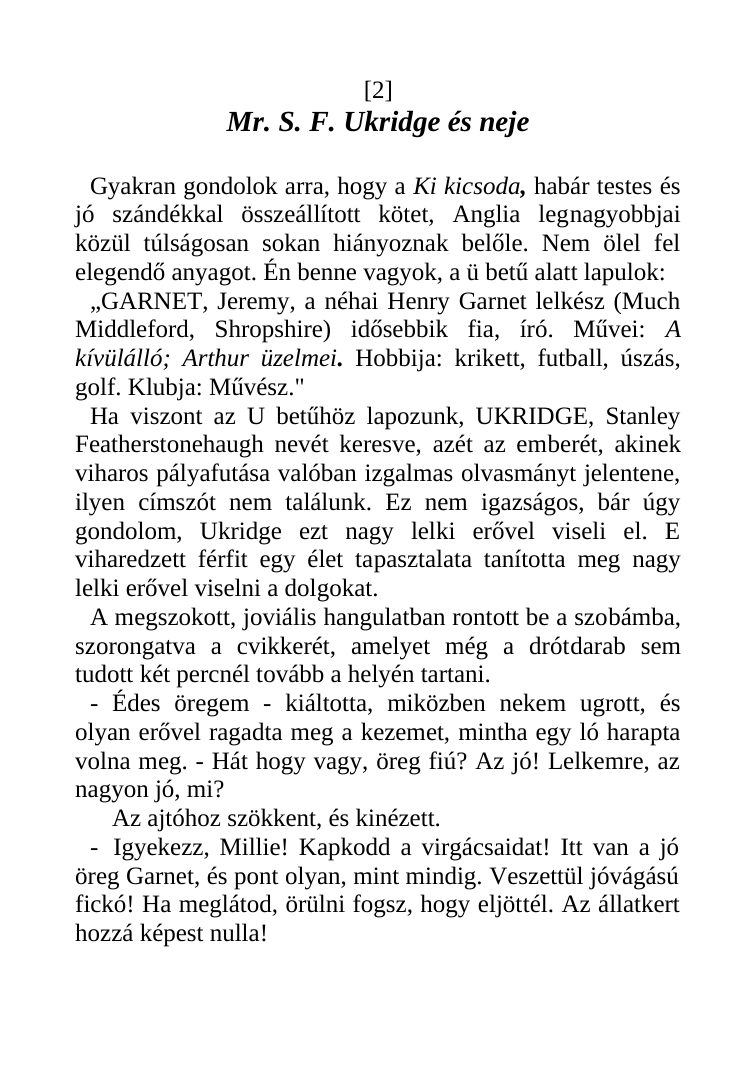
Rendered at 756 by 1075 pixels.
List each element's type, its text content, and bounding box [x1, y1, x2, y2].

text Mr. S. F. Ukridge és neje [75, 104, 681, 137]
text [2] [75, 75, 681, 104]
text A megszokott, joviális hangulatban rontott be a szobámba, szorongatva a cvikkerét, amelyet még a drótdarab sem tudott két percnél tovább a helyén tartani. [75, 602, 681, 688]
text „GARNET, Jeremy, a néhai Henry Garnet lelkész (Much Middleford, Shropshire) idősebbik fia, író. Művei: A kívülálló; Arthur üzelmei. Hobbija: krikett, futball, úszás, golf. Klubja: Művész." [75, 286, 681, 401]
list Igyekezz, Millie! Kapkodd a virgácsaidat! Itt van a jó öreg Garnet, és pont olyan, mint mindig. Veszettül jóvágású fickó! Ha meglátod, örülni fogsz, hogy eljöttél. Az állatkert hozzá képest nulla! [75, 832, 680, 947]
text Az ajtóhoz szökkent, és kinézett. [97, 803, 681, 832]
text Ha viszont az U betűhöz lapozunk, UKRIDGE, Stanley Featherstonehaugh nevét keresve, azét az emberét, akinek viharos pályafutása valóban izgalmas olvasmányt jelentene, ilyen címszót nem találunk. Ez nem igazságos, bár úgy gondolom, Ukridge ezt nagy lelki erővel viseli el. E viharedzett férfit egy élet tapasztalata tanította meg nagy lelki erővel viselni a dolgokat. [75, 401, 681, 602]
text - Édes öregem - kiáltotta, miközben nekem ugrott, és olyan erővel ragadta meg a kezemet, mintha egy ló harapta volna meg. - Hát hogy vagy, öreg fiú? Az jó! Lelkemre, az nagyon jó, mi? [75, 688, 681, 803]
text Gyakran gondolok arra, hogy a Ki kicsoda, habár testes és jó szándékkal összeállított kötet, Anglia legnagyobbjai közül túlságosan sokan hiányoznak belőle. Nem ölel fel elegendő anyagot. Én benne vagyok, a ü betű alatt lapulok: [75, 171, 680, 286]
